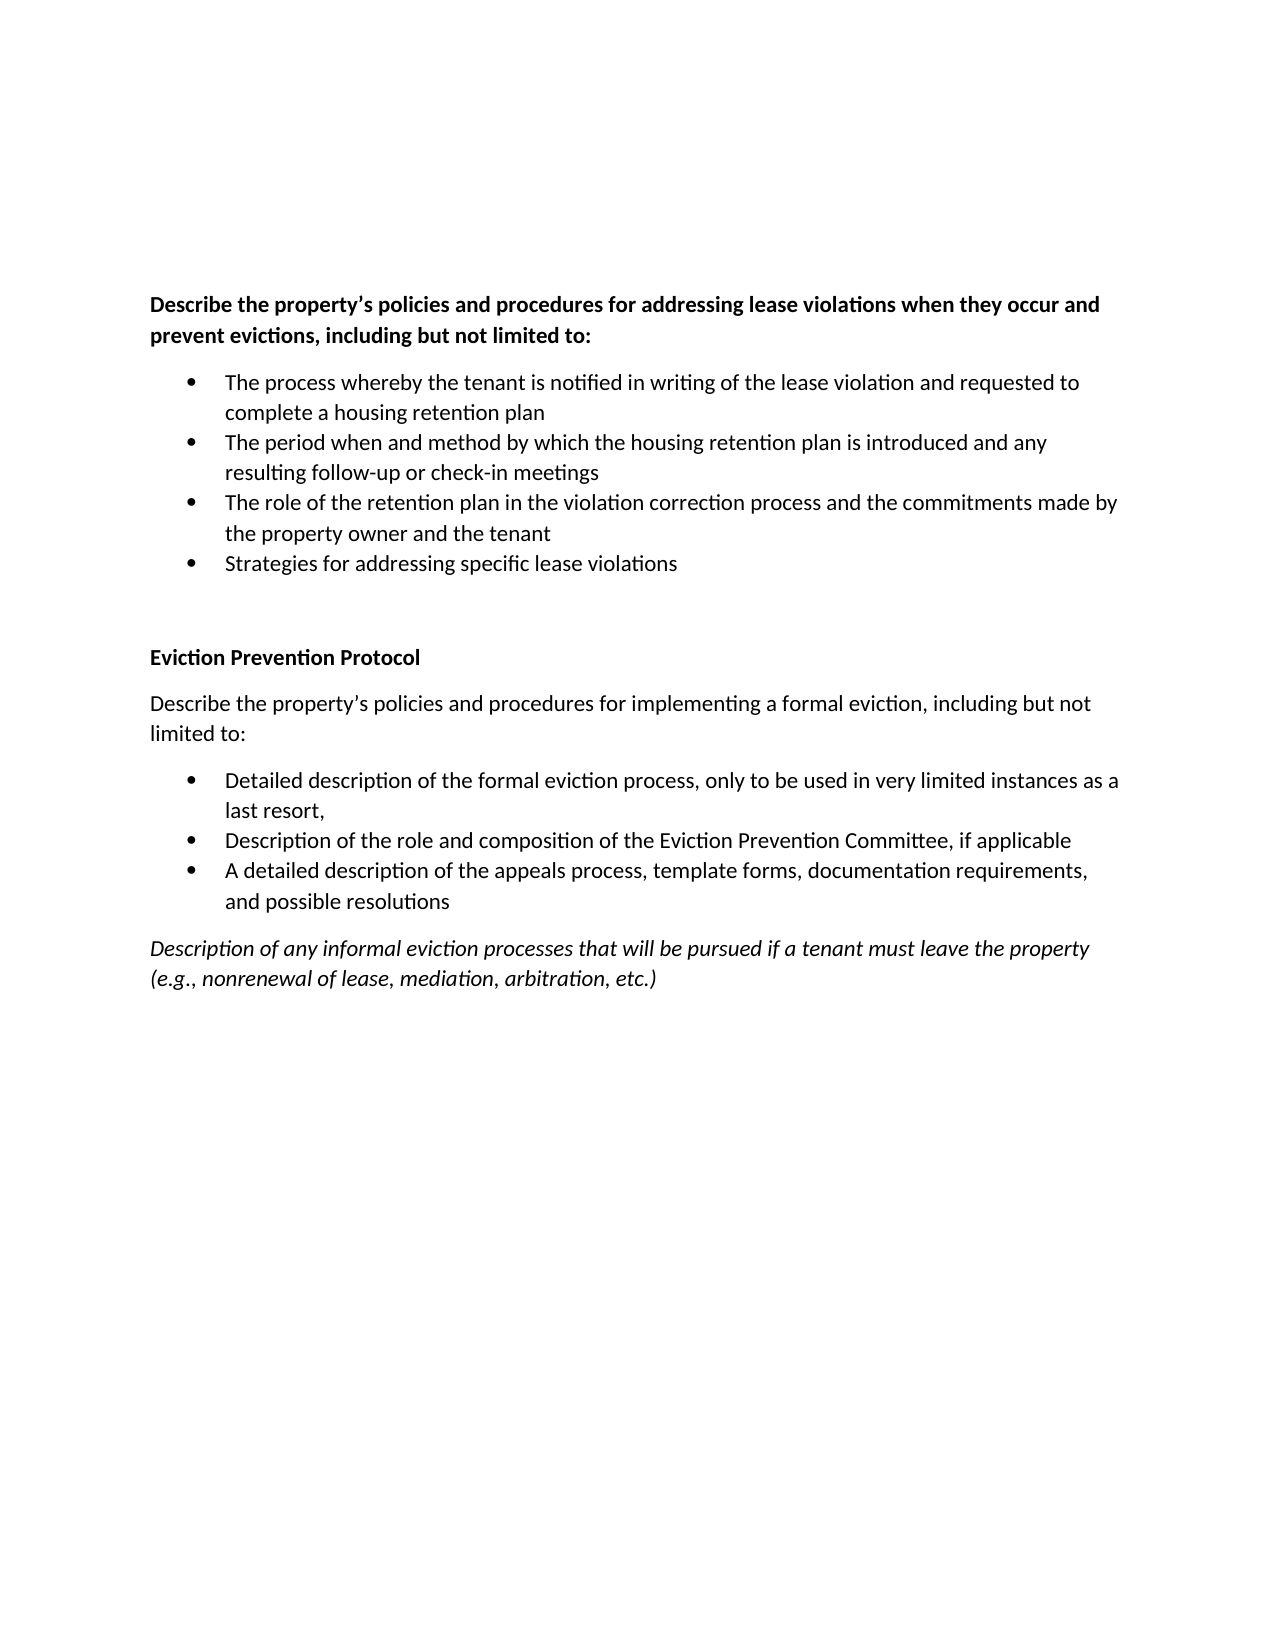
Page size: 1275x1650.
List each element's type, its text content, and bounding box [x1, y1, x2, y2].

list Strategies for addressing specific lease violations [187, 549, 1125, 577]
list Detailed description of the formal eviction process, only to be used in very limited instances as a last resort, [187, 766, 1125, 824]
list The period when and method by which the housing retention plan is introduced and any resulting follow-up or check-in meetings [187, 428, 1125, 486]
list A detailed description of the appeals process, template forms, documentation requirements, and possible resolutions [187, 857, 1125, 915]
text Describe the property’s policies and procedures for implementing a formal eviction, including but not limited to: [150, 689, 1125, 747]
list The process whereby the tenant is notified in writing of the lease violation and requested to complete a housing retention plan [187, 368, 1125, 426]
text Description of any informal eviction processes that will be pursued if a tenant must leave the property (e.g., nonrenewal of lease, mediation, arbitration, etc.) [150, 934, 1125, 992]
text Eviction Prevention Protocol [150, 643, 1125, 671]
text Describe the property’s policies and procedures for addressing lease violations when they occur and prevent evictions, including but not limited to: [150, 291, 1125, 349]
list Description of the role and composition of the Eviction Prevention Committee, if applicable [187, 826, 1125, 854]
list The role of the retention plan in the violation correction process and the commitments made by the property owner and the tenant [187, 488, 1125, 547]
